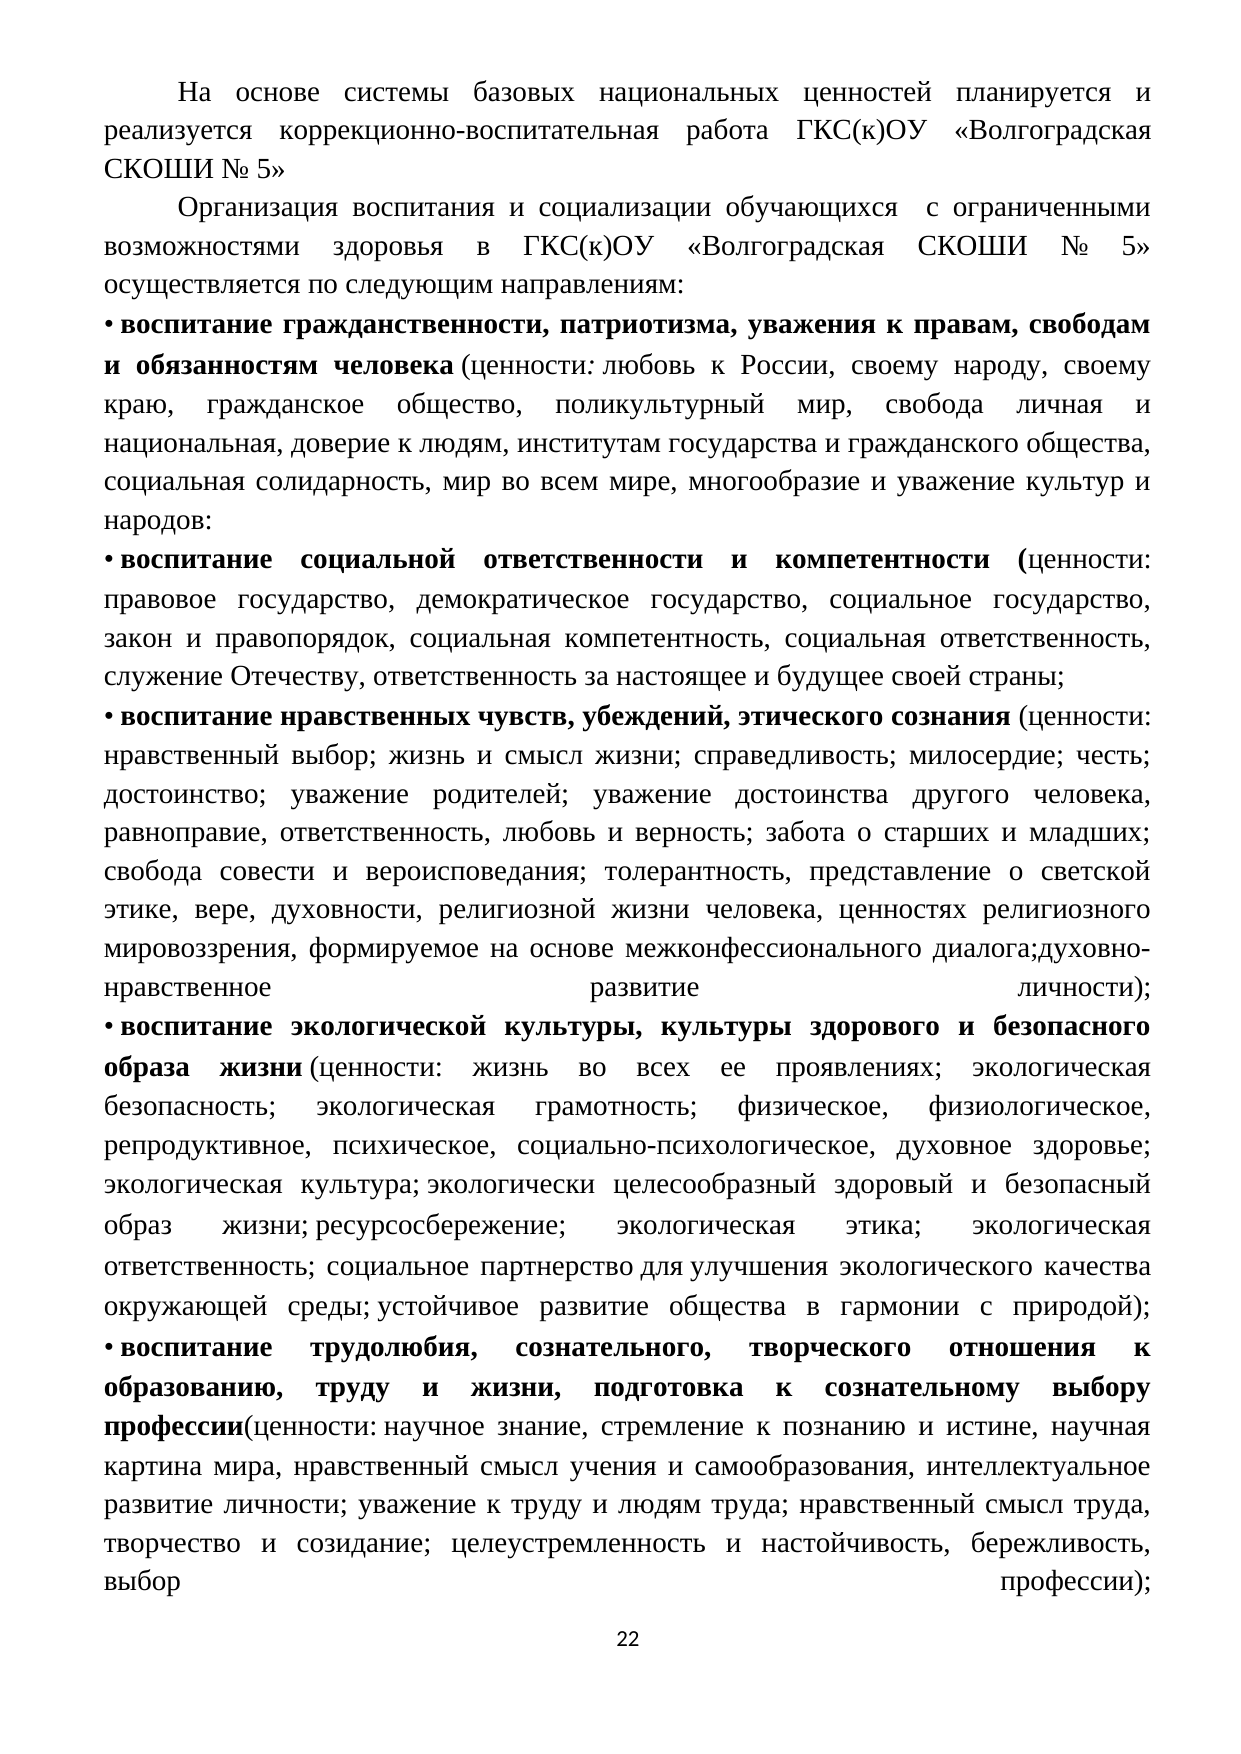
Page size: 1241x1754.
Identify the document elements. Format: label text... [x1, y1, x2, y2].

text Организация воспитания и социализации обучающихся с ограниченными возможностями здоровья в ГКС(к)ОУ «Волгоградская СКОШИ № 5» осуществляется по следующим направлениям: [103, 189, 1152, 300]
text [103, 1542, 1152, 1597]
text На основе системы базовых национальных ценностей планируется и реализуется коррекционно-воспитательная работа ГКС(к)ОУ «Волгоградская СКОШИ № 5» [103, 74, 1152, 184]
text • воспитание гражданственности, патриотизма, уважения к правам, свободам и обязанностям человека (ценности: любовь к России, своему народу, своему краю, гражданское общество, поликультурный мир, свобода личная и национальная, доверие к людям, институтам государства и гражданского общества, социальная солидарность, мир во всем мире, многообразие и уважение культур и народов: • воспитание социальной ответственности и компетентности (ценности: правовое государство, демократическое государство, социальное государство, закон и правопорядок, социальная компетентность, социальная ответственность, служение Отечеству, ответственность за настоящее и будущее своей страны; [103, 305, 1152, 692]
